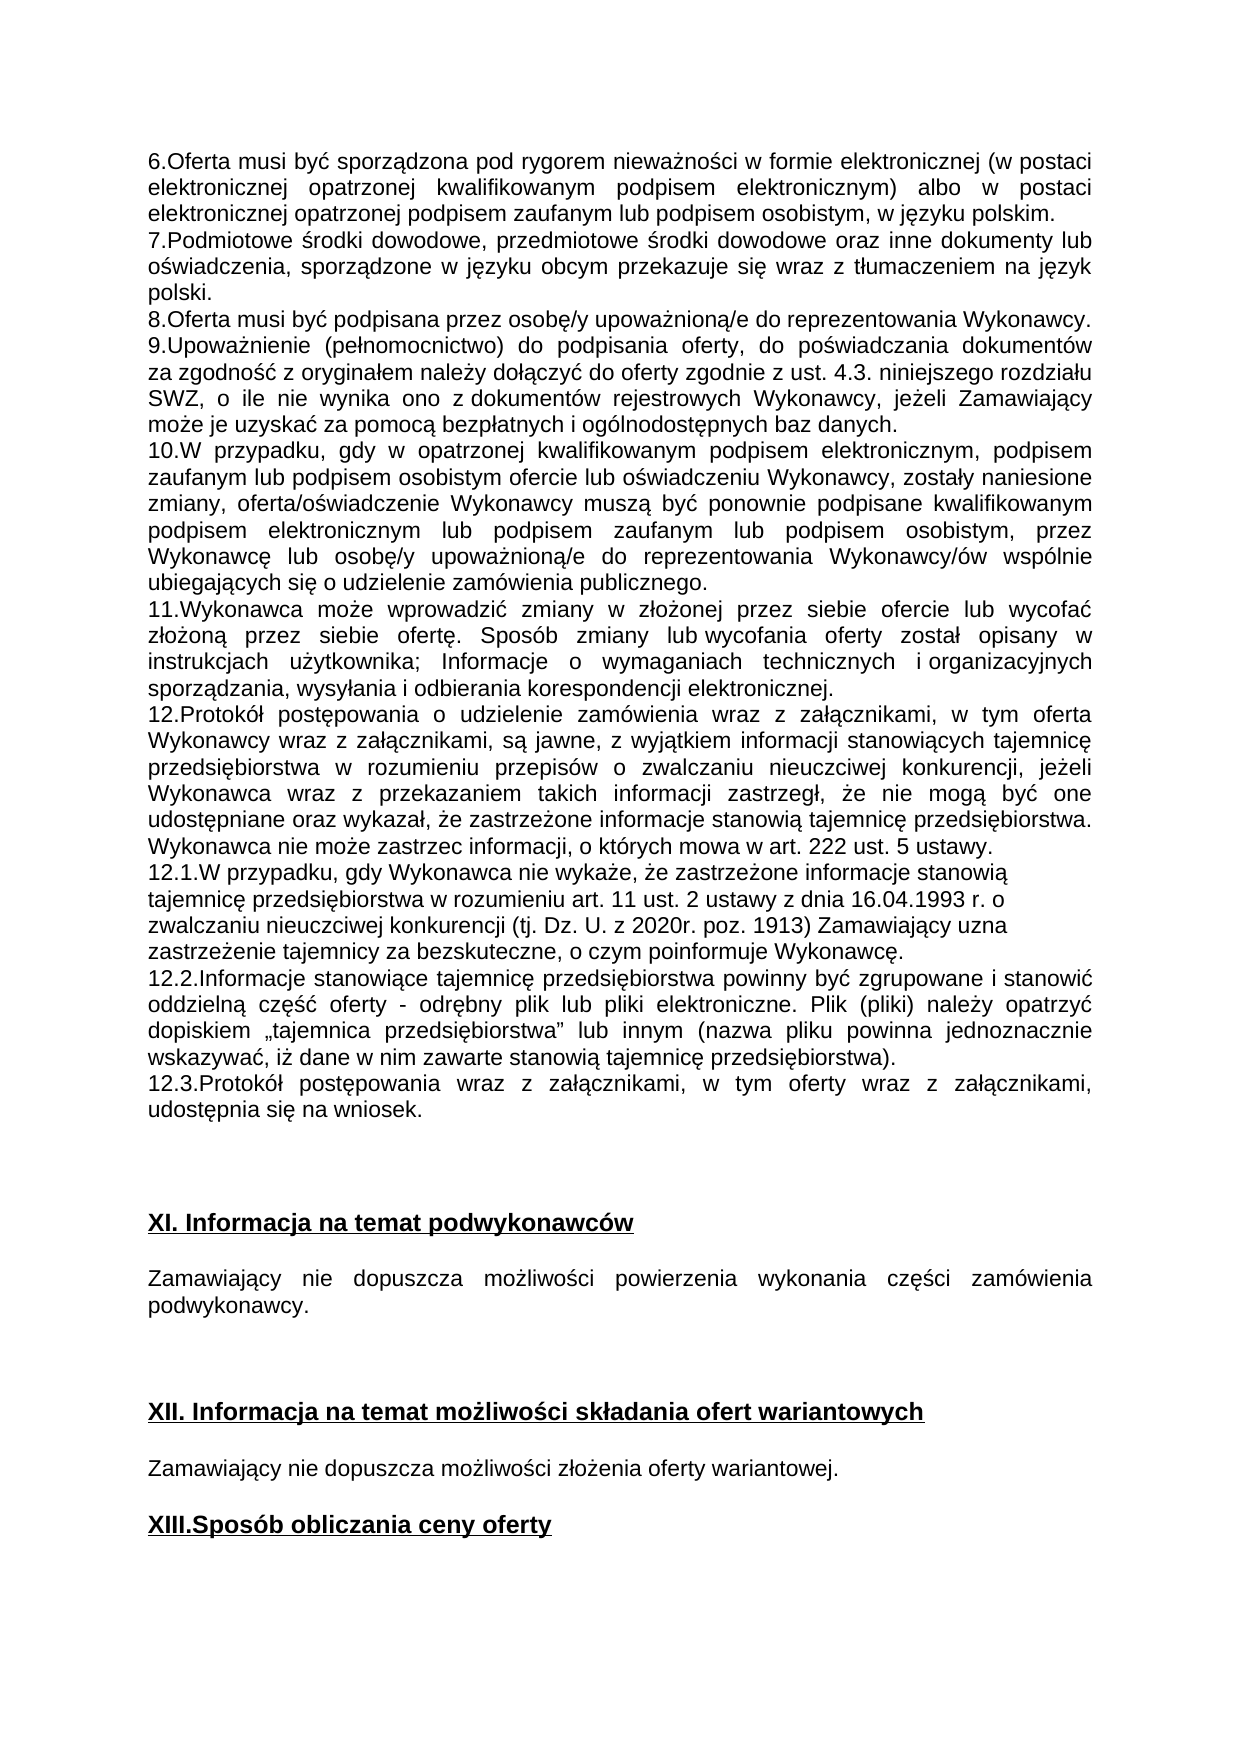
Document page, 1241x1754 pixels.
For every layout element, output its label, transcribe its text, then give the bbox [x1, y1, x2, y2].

text 6.Oferta musi być sporządzona pod rygorem nieważności w formie elektronicznej (w postaci elektronicznej opatrzonej kwalifikowanym podpisem elektronicznym) albo w postaci elektronicznej opatrzonej podpisem zaufanym lub podpisem osobistym, w języku polskim. [148, 148, 1093, 227]
text 10.W przypadku, gdy w opatrzonej kwalifikowanym podpisem elektronicznym, podpisem zaufanym lub podpisem osobistym ofercie lub oświadczeniu Wykonawcy, zostały naniesione zmiany, oferta/oświadczenie Wykonawcy muszą być ponownie podpisane kwalifikowanym podpisem elektronicznym lub podpisem zaufanym lub podpisem osobistym, przez Wykonawcę lub osobę/y upoważnioną/e do reprezentowania Wykonawcy/ów wspólnie ubiegających się o udzielenie zamówienia publicznego. [148, 437, 1093, 596]
text 12.2.Informacje stanowiące tajemnicę przedsiębiorstwa powinny być zgrupowane i stanowić oddzielną część oferty - odrębny plik lub pliki elektroniczne. Plik (pliki) należy opatrzyć dopiskiem „tajemnica przedsiębiorstwa” lub innym (nazwa pliku powinna jednoznacznie wskazywać, iż dane w nim zawarte stanowią tajemnicę przedsiębiorstwa). [148, 964, 1093, 1070]
text 12.Protokół postępowania o udzielenie zamówienia wraz z załącznikami, w tym oferta Wykonawcy wraz z załącznikami, są jawne, z wyjątkiem informacji stanowiących tajemnicę przedsiębiorstwa w rozumieniu przepisów o zwalczaniu nieuczciwej konkurencji, jeżeli Wykonawca wraz z przekazaniem takich informacji zastrzegł, że nie mogą być one udostępniane oraz wykazał, że zastrzeżone informacje stanowią tajemnicę przedsiębiorstwa. Wykonawca nie może zastrzec informacji, o których mowa w art. 222 ust. 5 ustawy. [148, 701, 1093, 859]
text Zamawiający nie dopuszcza możliwości złożenia oferty wariantowej. [148, 1455, 1093, 1481]
text XI. Informacja na temat podwykonawców [148, 1208, 1093, 1237]
text 12.3.Protokół postępowania wraz z załącznikami, w tym oferty wraz z załącznikami, udostępnia się na wniosek. [148, 1070, 1093, 1123]
text 9.Upoważnienie (pełnomocnictwo) do podpisania oferty, do poświadczania dokumentów za zgodność z oryginałem należy dołączyć do oferty zgodnie z ust. 4.3. niniejszego rozdziału SWZ, o ile nie wynika ono z dokumentów rejestrowych Wykonawcy, jeżeli Zamawiający może je uzyskać za pomocą bezpłatnych i ogólnodostępnych baz danych. [148, 332, 1093, 437]
text 7.Podmiotowe środki dowodowe, przedmiotowe środki dowodowe oraz inne dokumenty lub oświadczenia, sporządzone w języku obcym przekazuje się wraz z tłumaczeniem na język polski. [148, 227, 1093, 306]
text XII. Informacja na temat możliwości składania ofert wariantowych [148, 1397, 1093, 1426]
text XIII.Sposób obliczania ceny oferty [148, 1510, 1093, 1538]
text 8.Oferta musi być podpisana przez osobę/y upoważnioną/e do reprezentowania Wykonawcy. [148, 306, 1093, 332]
text 12.1.W przypadku, gdy Wykonawca nie wykaże, że zastrzeżone informacje stanowią tajemnicę przedsiębiorstwa w rozumieniu art. 11 ust. 2 ustawy z dnia 16.04.1993 r. o zwalczaniu nieuczciwej konkurencji (tj. Dz. U. z 2020r. poz. 1913) Zamawiający uzna zastrzeżenie tajemnicy za bezskuteczne, o czym poinformuje Wykonawcę. [148, 859, 1093, 964]
text Zamawiający nie dopuszcza możliwości powierzenia wykonania części zamówienia podwykonawcy. [148, 1265, 1093, 1318]
text 11.Wykonawca może wprowadzić zmiany w złożonej przez siebie ofercie lub wycofać złożoną przez siebie ofertę. Sposób zmiany lub wycofania oferty został opisany w instrukcjach użytkownika; Informacje o wymaganiach technicznych i organizacyjnych sporządzania, wysyłania i odbierania korespondencji elektronicznej. [148, 596, 1093, 701]
